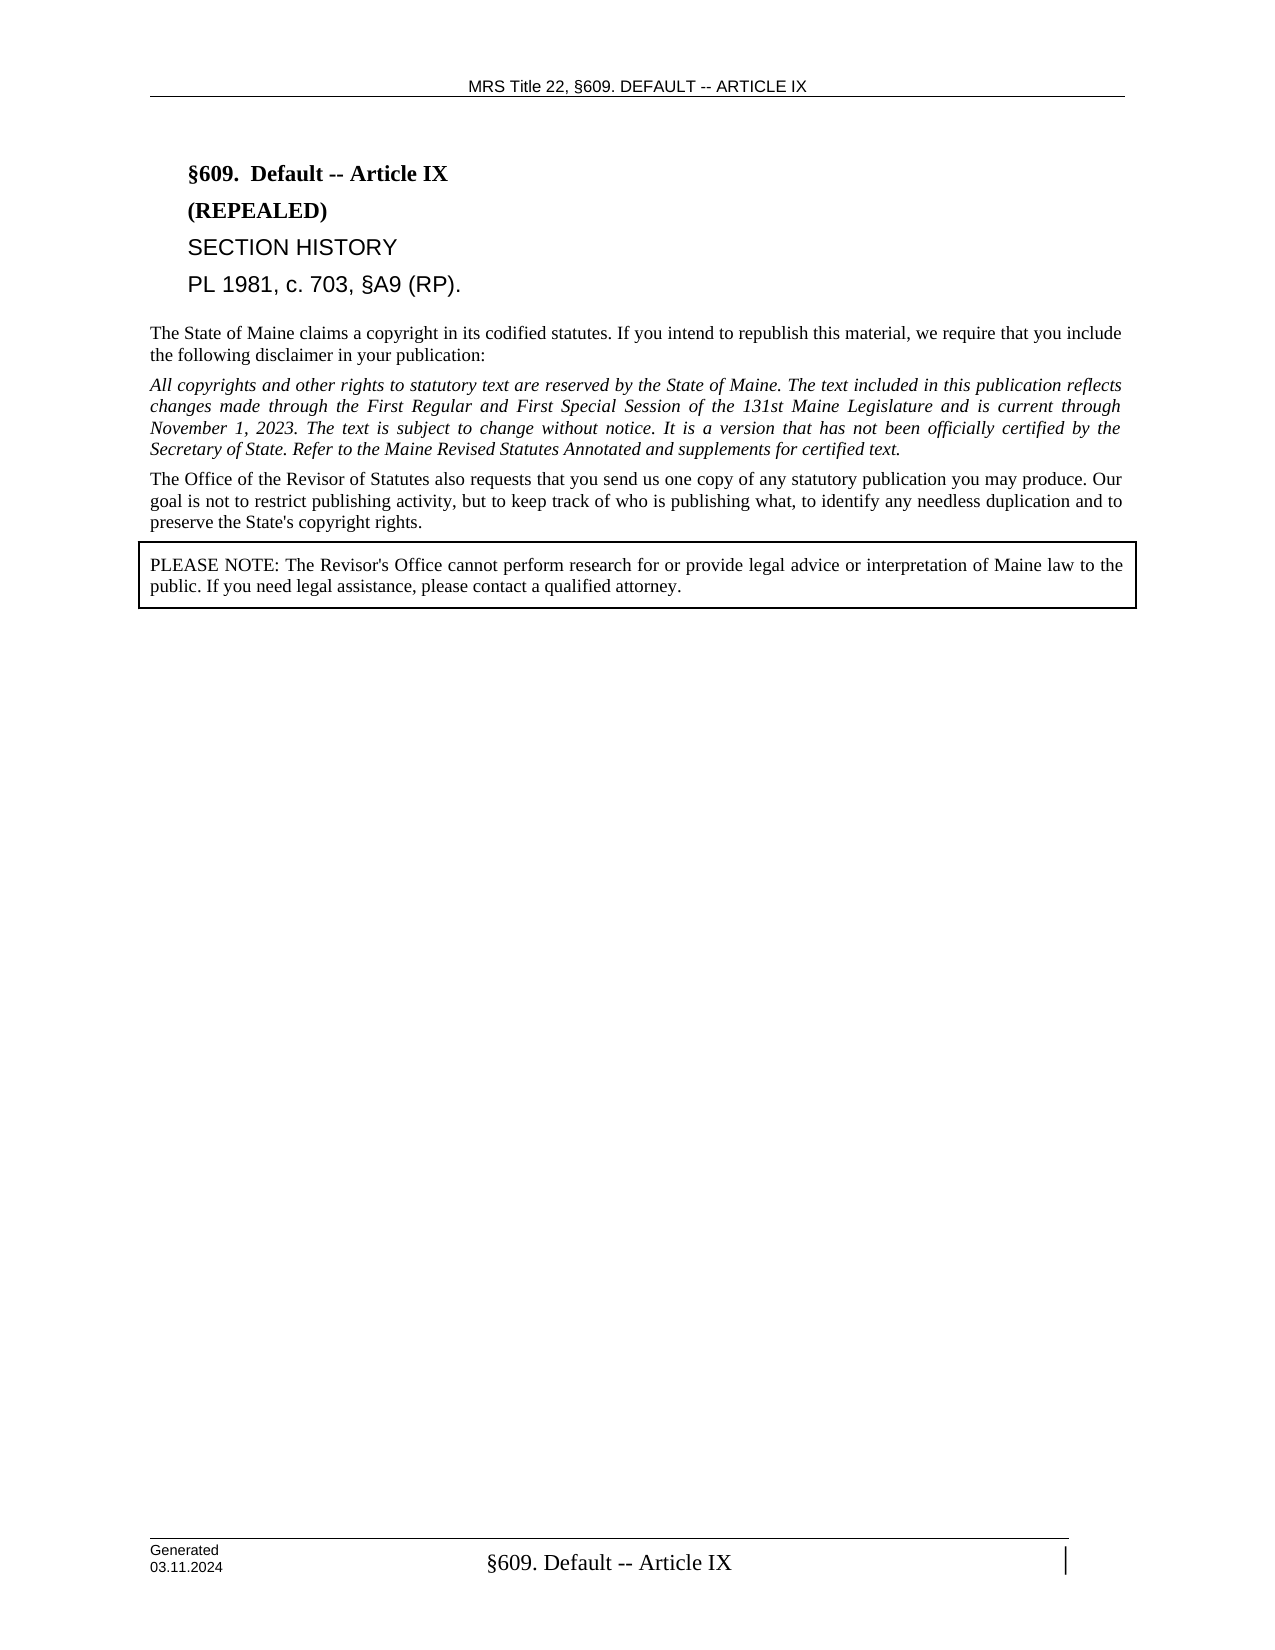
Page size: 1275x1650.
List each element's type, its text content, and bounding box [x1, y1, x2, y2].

text §609. Default -- Article IX [187, 160, 1125, 187]
text (REPEALED) [187, 197, 1125, 223]
text PLEASE NOTE: The Revisor's Office cannot perform research for or provide legal advice or interpretation of Maine law to the public. If you need legal assistance, please contact a qualified attorney. [140, 543, 1135, 607]
text All copyrights and other rights to statutory text are reserved by the State of Maine. The text included in this publication reflects changes made through the First Regular and First Special Session of the 131st Maine Legislature and is current through November 1, 2023 . The text is subject to change without notice. It is a version that has not been officially certified by the Secretary of State. Refer to the Maine Revised Statutes Annotated and supplements for certified text. [150, 373, 1125, 460]
text The Office of the Revisor of Statutes also requests that you send us one copy of any statutory publication you may produce. Our goal is not to restrict publishing activity, but to keep track of who is publishing what, to identify any needless duplication and to preserve the State's copyright rights. [150, 468, 1125, 533]
text PL 1981, c. 703, §A9 (RP). [187, 271, 1125, 297]
text SECTION HISTORY [187, 234, 1125, 260]
text The State of Maine claims a copyright in its codified statutes. If you intend to republish this material, we require that you include the following disclaimer in your publication: [150, 322, 1125, 365]
